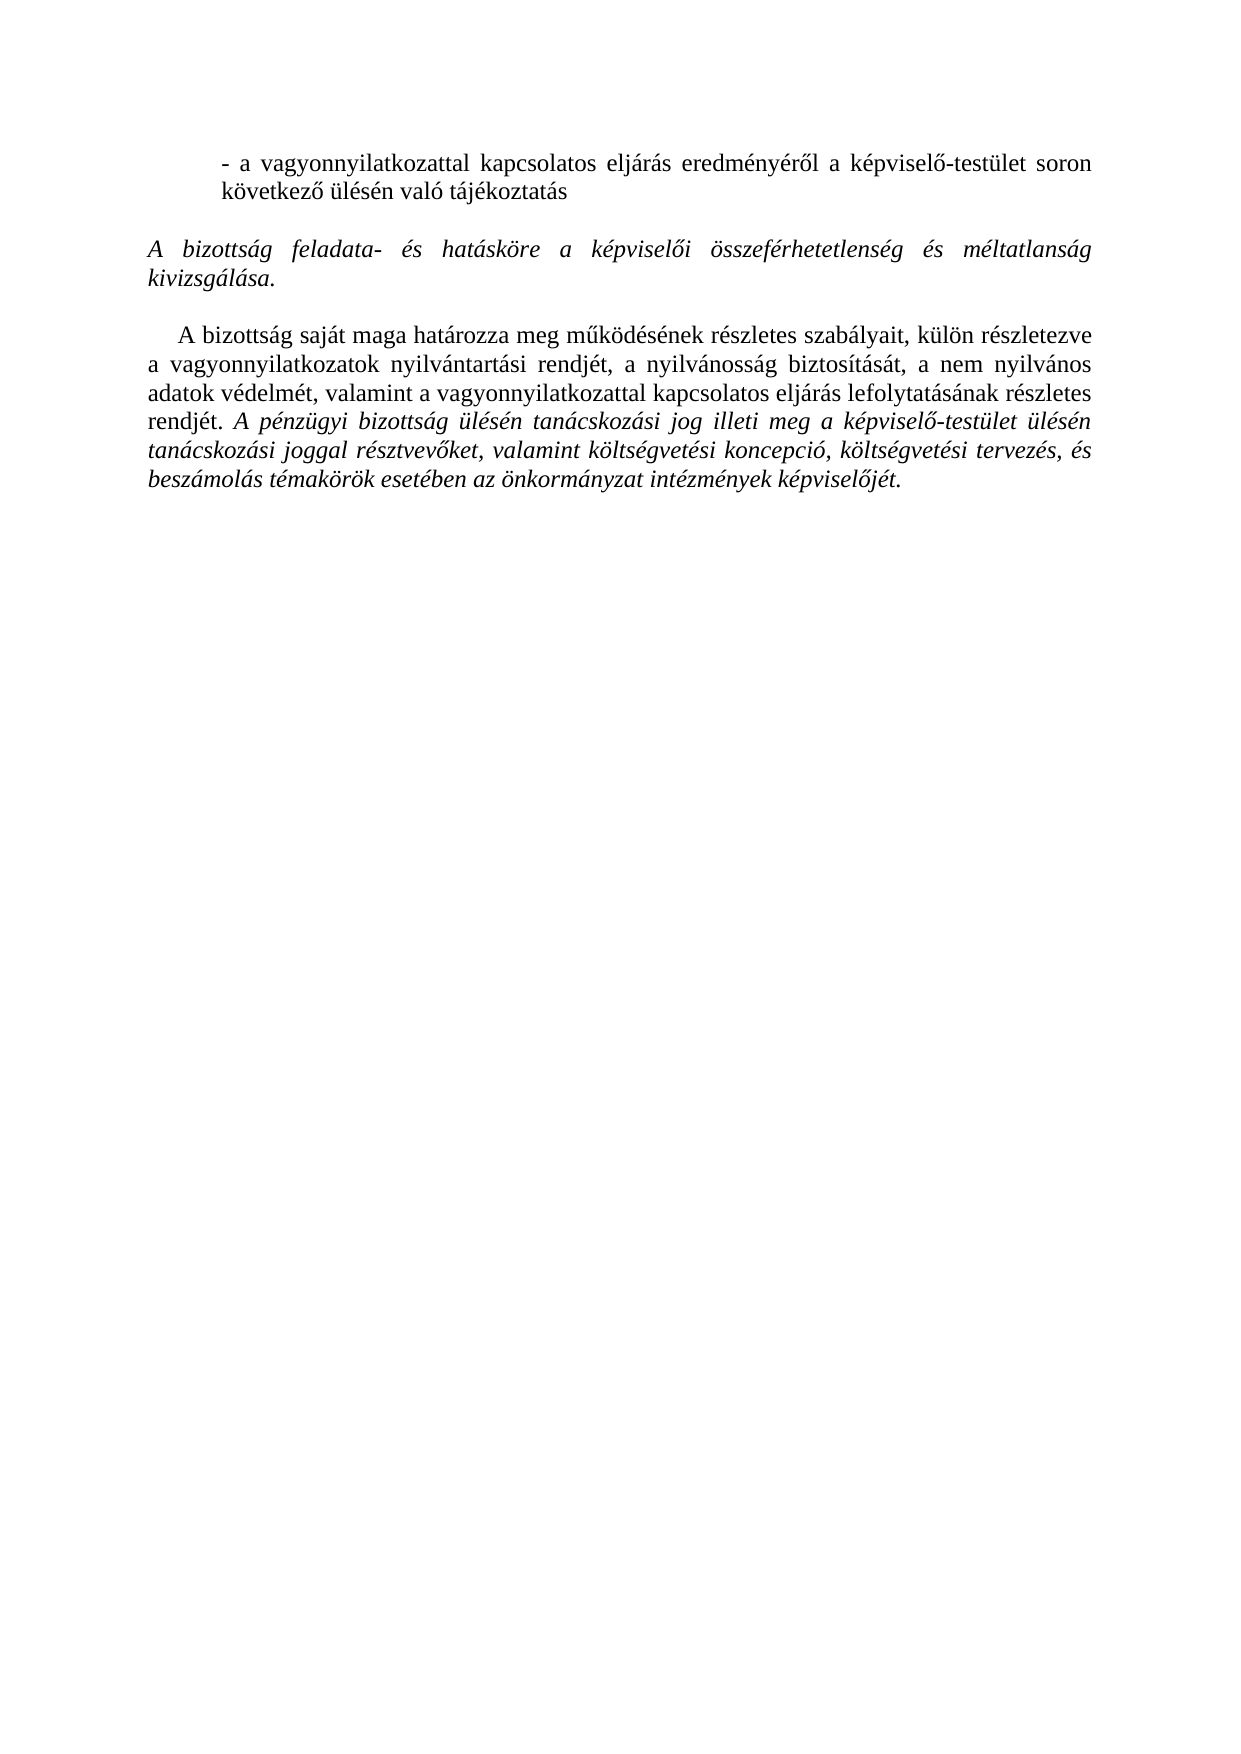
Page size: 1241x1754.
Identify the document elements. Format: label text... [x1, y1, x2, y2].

text A bizottság feladata- és hatásköre a képviselői összeférhetetlenség és méltatlanság kivizsgálása. [148, 234, 1093, 291]
text - a vagyonnyilatkozattal kapcsolatos eljárás eredményéről a képviselő-testület soron következő ülésén való tájékoztatás [221, 148, 1093, 205]
text A bizottság saját maga határozza meg működésének részletes szabályait, külön részletezve a vagyonnyilatkozatok nyilvántartási rendjét, a nyilvánosság biztosítását, a nem nyilvános adatok védelmét, valamint a vagyonnyilatkozattal kapcsolatos eljárás lefolytatásának részletes rendjét. A pénzügyi bizottság ülésén tanácskozási jog illeti meg a képviselő-testület ülésén tanácskozási joggal résztvevőket, valamint költségvetési koncepció, költségvetési tervezés, és beszámolás témakörök esetében az önkormányzat intézmények képviselőjét. [148, 320, 1093, 493]
